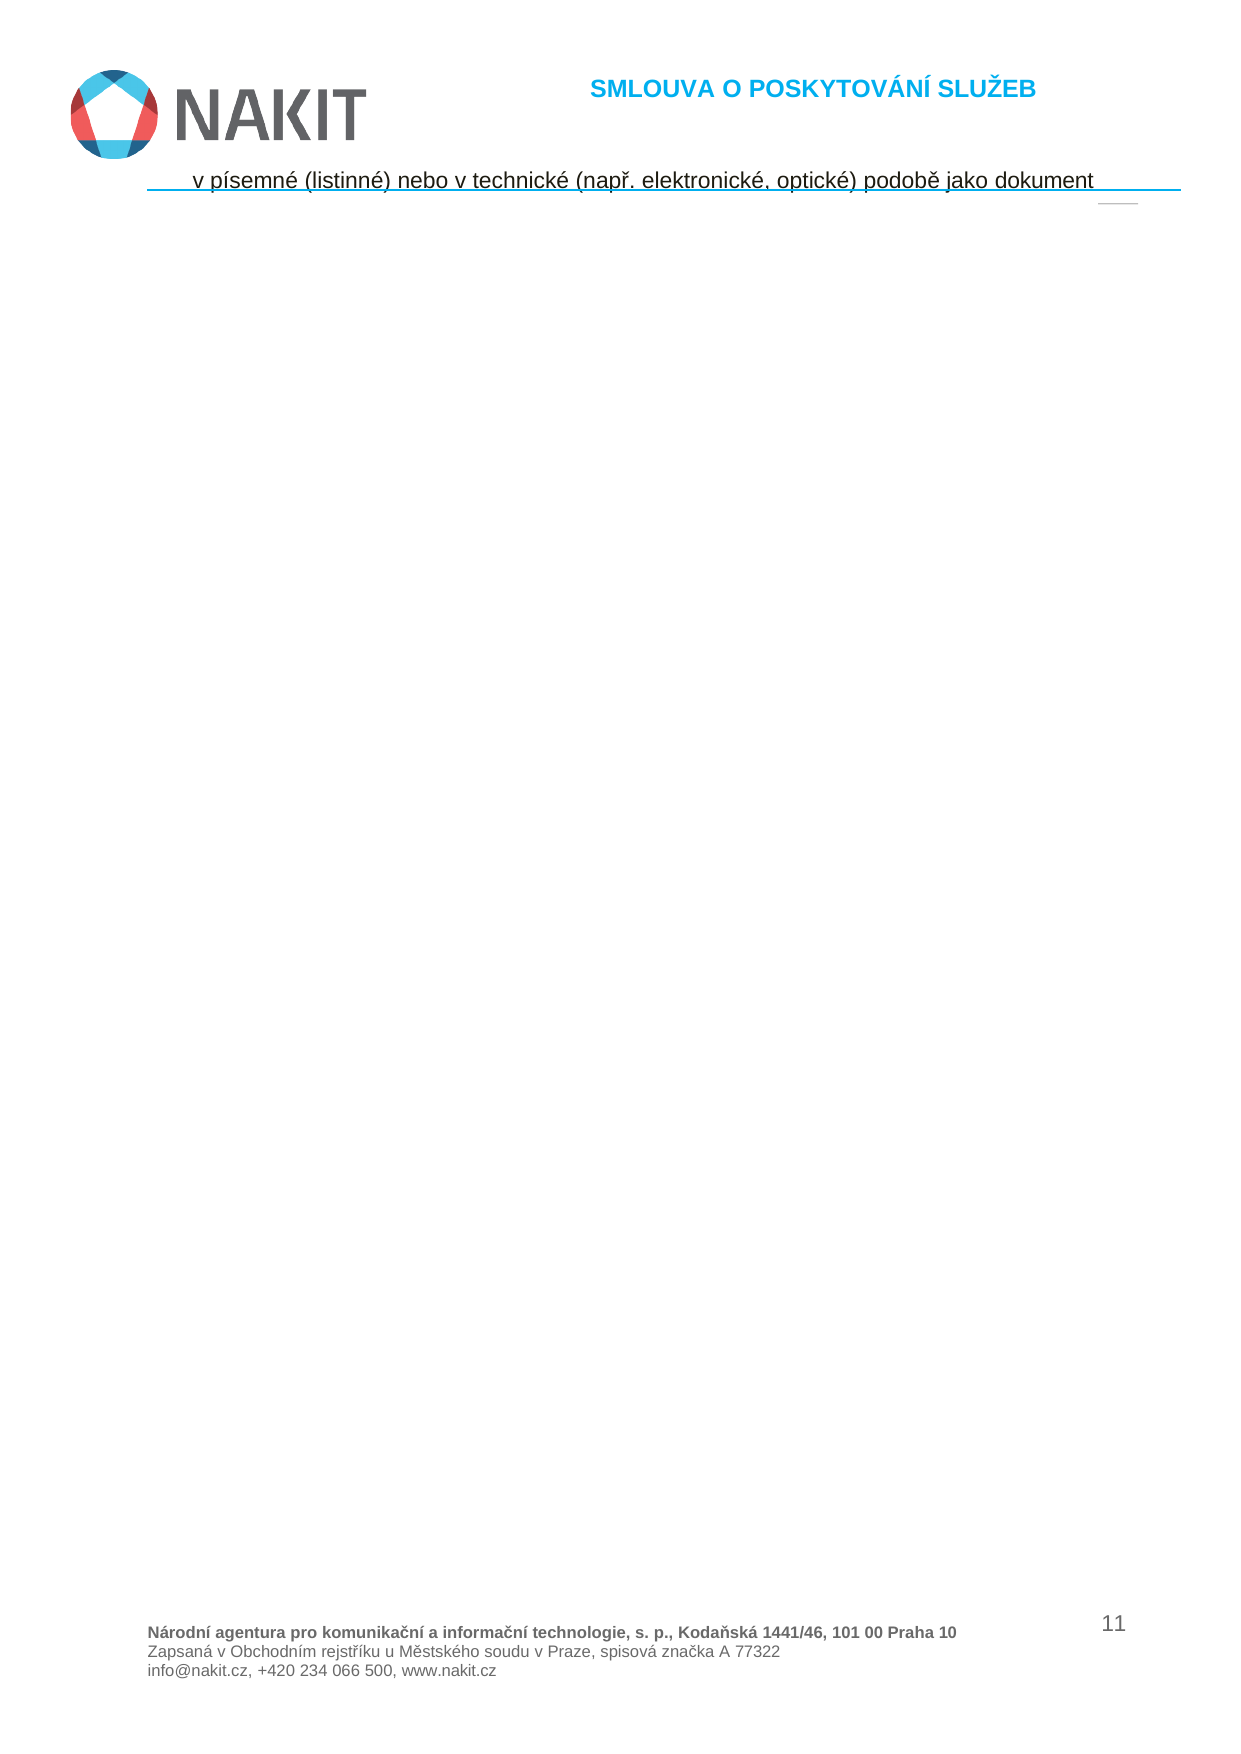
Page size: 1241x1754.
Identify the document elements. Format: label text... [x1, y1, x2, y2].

picture [70, 70, 367, 159]
text v písemné (listinné) nebo v technické (např. elektronické, optické) podobě jako dokument [147, 167, 1221, 193]
